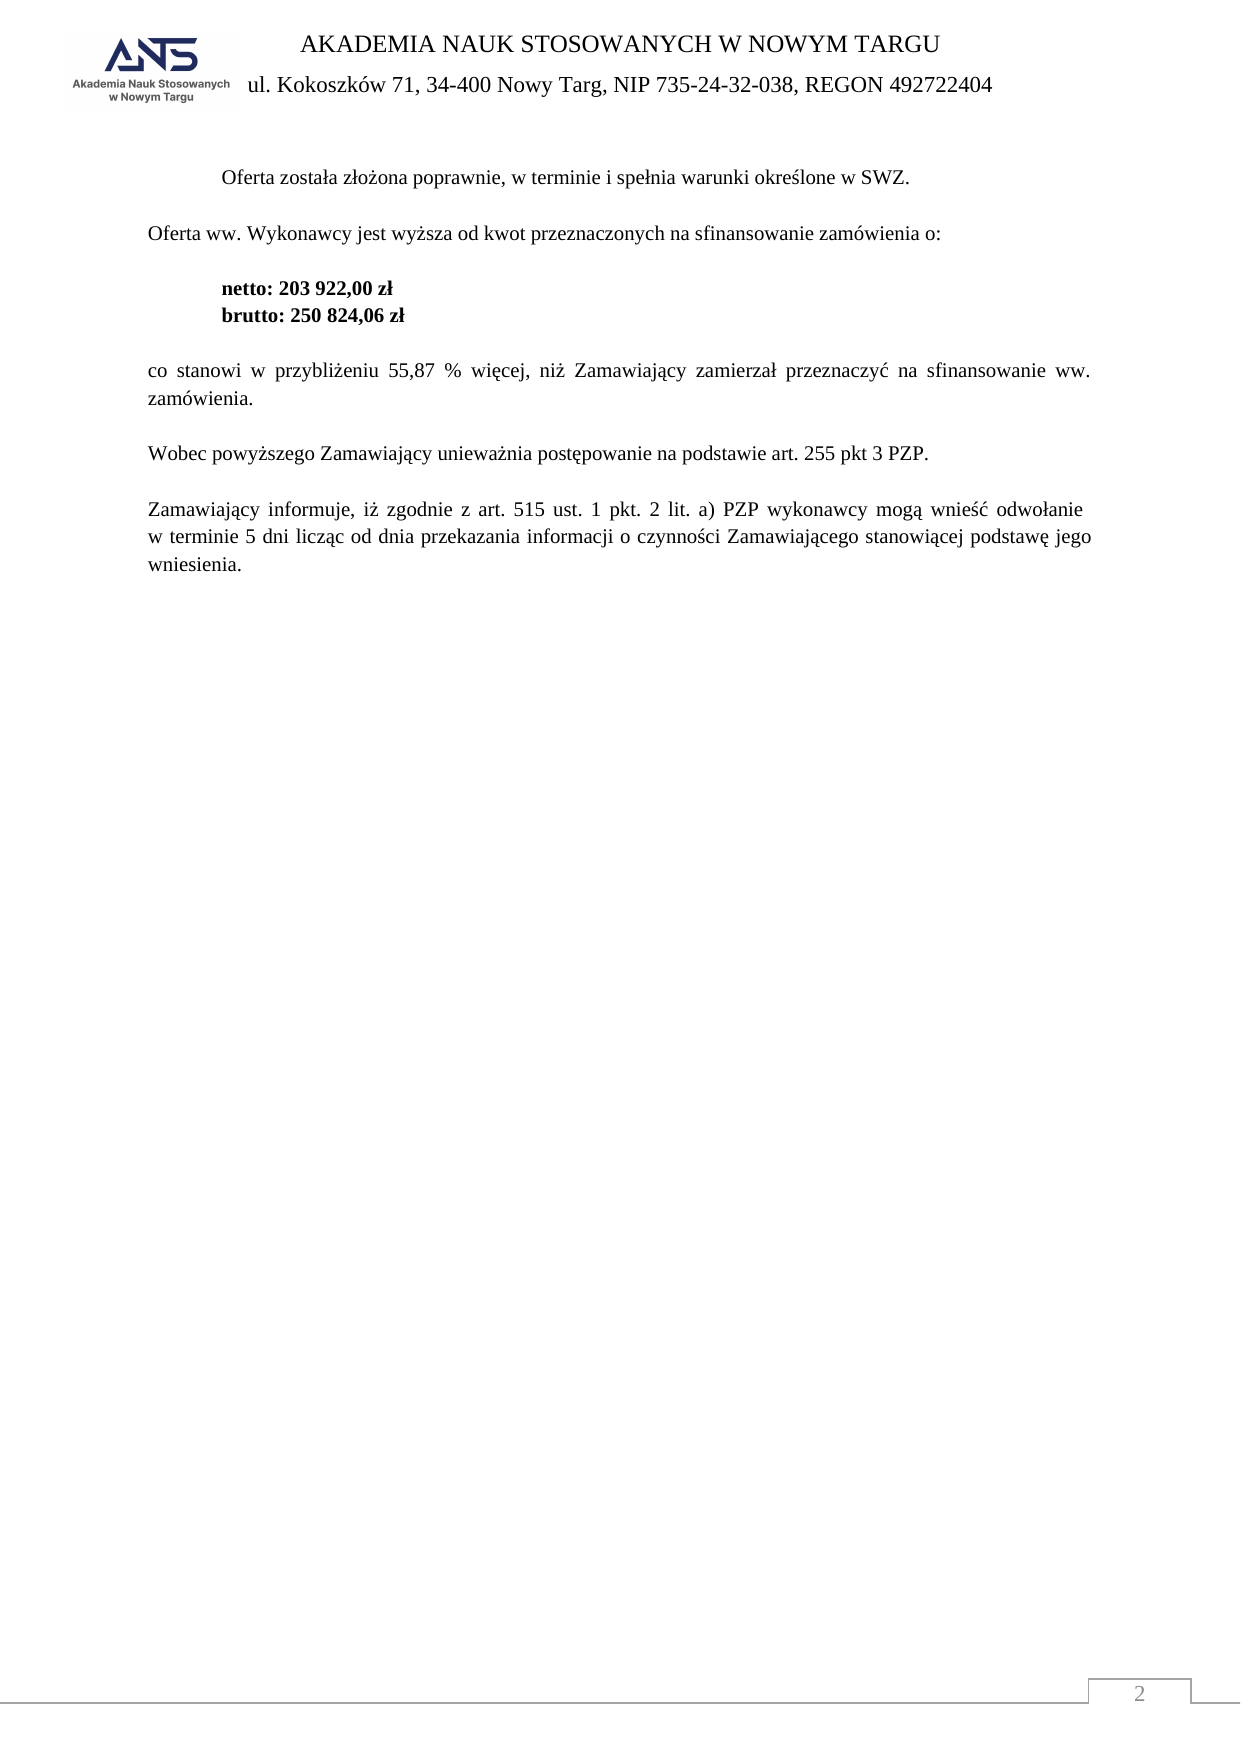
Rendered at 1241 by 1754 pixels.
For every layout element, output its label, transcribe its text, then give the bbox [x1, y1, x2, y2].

text brutto: 250 824,06 zł [221, 303, 1092, 327]
text Wobec powyższego Zamawiający unieważnia postępowanie na podstawie art. 255 pkt 3 PZP. [148, 441, 1092, 465]
text netto: 203 922,00 zł [221, 276, 1092, 300]
text Zamawiający informuje, iż zgodnie z art. 515 ust. 1 pkt. 2 lit. a) PZP wykonawcy mogą wnieść odwołanie w terminie 5 dni licząc od dnia przekazania informacji o czynności Zamawiającego stanowiącej podstawę jego wniesienia. [148, 496, 1092, 576]
picture [62, 29, 240, 109]
text Oferta została złożona poprawnie, w terminie i spełnia warunki określone w SWZ. [221, 165, 1092, 189]
text co stanowi w przybliżeniu 55,87 % więcej, niż Zamawiający zamierzał przeznaczyć na sfinansowanie ww. zamówienia. [148, 358, 1092, 410]
text Oferta ww. Wykonawcy jest wyższa od kwot przeznaczonych na sfinansowanie zamówienia o: [148, 220, 1092, 244]
